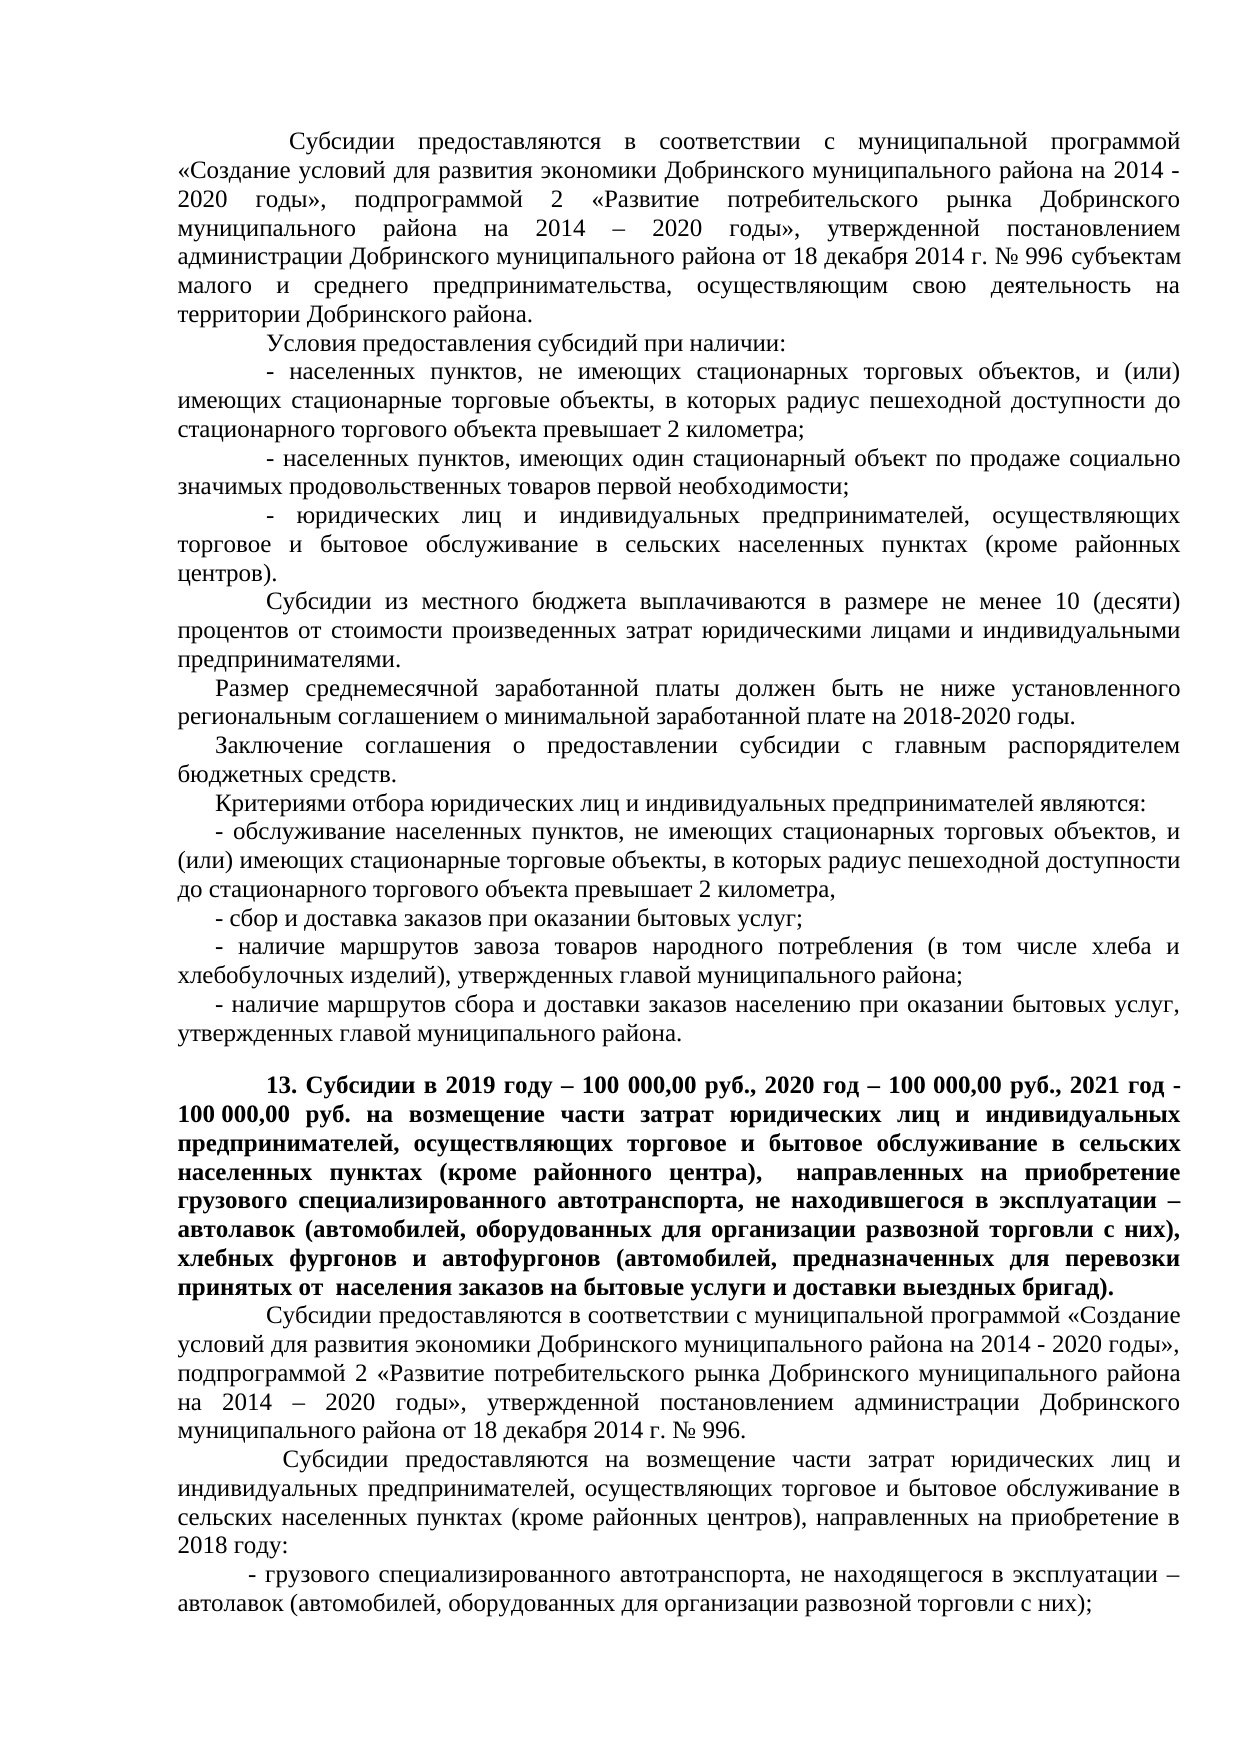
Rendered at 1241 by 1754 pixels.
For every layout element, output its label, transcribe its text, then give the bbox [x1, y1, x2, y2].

text Критериями отбора юридических лиц и индивидуальных предпринимателей являются: [177, 788, 1181, 816]
text - наличие маршрутов сбора и доставки заказов населению при оказании бытовых услуг, утвержденных главой муниципального района. [177, 989, 1181, 1046]
text - населенных пунктов, не имеющих стационарных торговых объектов, и (или) имеющих стационарные торговые объекты, в которых радиус пешеходной доступности до стационарного торгового объекта превышает ; [177, 356, 1181, 443]
text Заключение соглашения о предоставлении субсидии с главным распорядителем бюджетных средств. [177, 730, 1181, 788]
text Субсидии из местного бюджета выплачиваются в размере не менее 10 (десяти) процентов от стоимости произведенных затрат юридическими лицами и индивидуальными предпринимателями. [177, 586, 1181, 673]
text Субсидии предоставляются в соответствии с муниципальной программой «Создание условий для развития экономики Добринского муниципального района на 2014 - 2020 годы», подпрограммой 2 «Развитие потребительского рынка Добринского муниципального района на 2014 – 2020 годы», утвержденной постановлением администрации Добринского муниципального района от 18 декабря . № 996 субъектам малого и среднего предпринимательства, осуществляющим свою деятельность на территории Добринского района. [177, 126, 1181, 328]
text - обслуживание населенных пунктов, не имеющих стационарных торговых объектов, и (или) имеющих стационарные торговые объекты, в которых радиус пешеходной доступности до стационарного торгового объекта превышает 2 километра, [177, 816, 1181, 903]
text Размер среднемесячной заработанной платы должен быть не ниже установленного региональным соглашением о минимальной заработанной плате на 2018-2020 годы. [177, 673, 1181, 730]
text - населенных пунктов, имеющих один стационарный объект по продаже социально значимых продовольственных товаров первой необходимости; [177, 443, 1181, 500]
text Субсидии предоставляются в соответствии с муниципальной программой «Создание условий для развития экономики Добринского муниципального района на 2014 - 2020 годы», подпрограммой 2 «Развитие потребительского рынка Добринского муниципального района на 2014 – 2020 годы», утвержденной постановлением администрации Добринского муниципального района от 18 декабря . № 996. [177, 1300, 1181, 1444]
text - грузового специализированного автотранспорта, не находящегося в эксплуатации – автолавок (автомобилей, оборудованных для организации развозной торговли с них); [177, 1559, 1181, 1617]
text - юридических лиц и индивидуальных предпринимателей, осуществляющих торговое и бытовое обслуживание в сельских населенных пунктах (кроме районных центров). [177, 500, 1181, 586]
text - сбор и доставка заказов при оказании бытовых услуг; [177, 903, 1181, 931]
text - наличие маршрутов завоза товаров народного потребления (в том числе хлеба и хлебобулочных изделий), утвержденных главой муниципального района; [177, 931, 1181, 989]
text 13. Субсидии в 2019 году – 100 000,00 руб., 2020 год – 100 000,00 руб., 2021 год - 100 000,00 руб. на возмещение части затрат юридических лиц и индивидуальных предпринимателей, осуществляющих торговое и бытовое обслуживание в сельских населенных пунктах (кроме районного центра), направленных на приобретение грузового специализированного автотранспорта, не находившегося в эксплуатации – автолавок (автомобилей, оборудованных для организации развозной торговли с них), хлебных фургонов и автофургонов (автомобилей, предназначенных для перевозки принятых от населения заказов на бытовые услуги и доставки выездных бригад). [177, 1070, 1181, 1300]
text Условия предоставления субсидий при наличии: [177, 328, 1181, 356]
text Субсидии предоставляются на возмещение части затрат юридических лиц и индивидуальных предпринимателей, осуществляющих торговое и бытовое обслуживание в сельских населенных пунктах (кроме районных центров), направленных на приобретение в 2018 году: [177, 1444, 1181, 1559]
